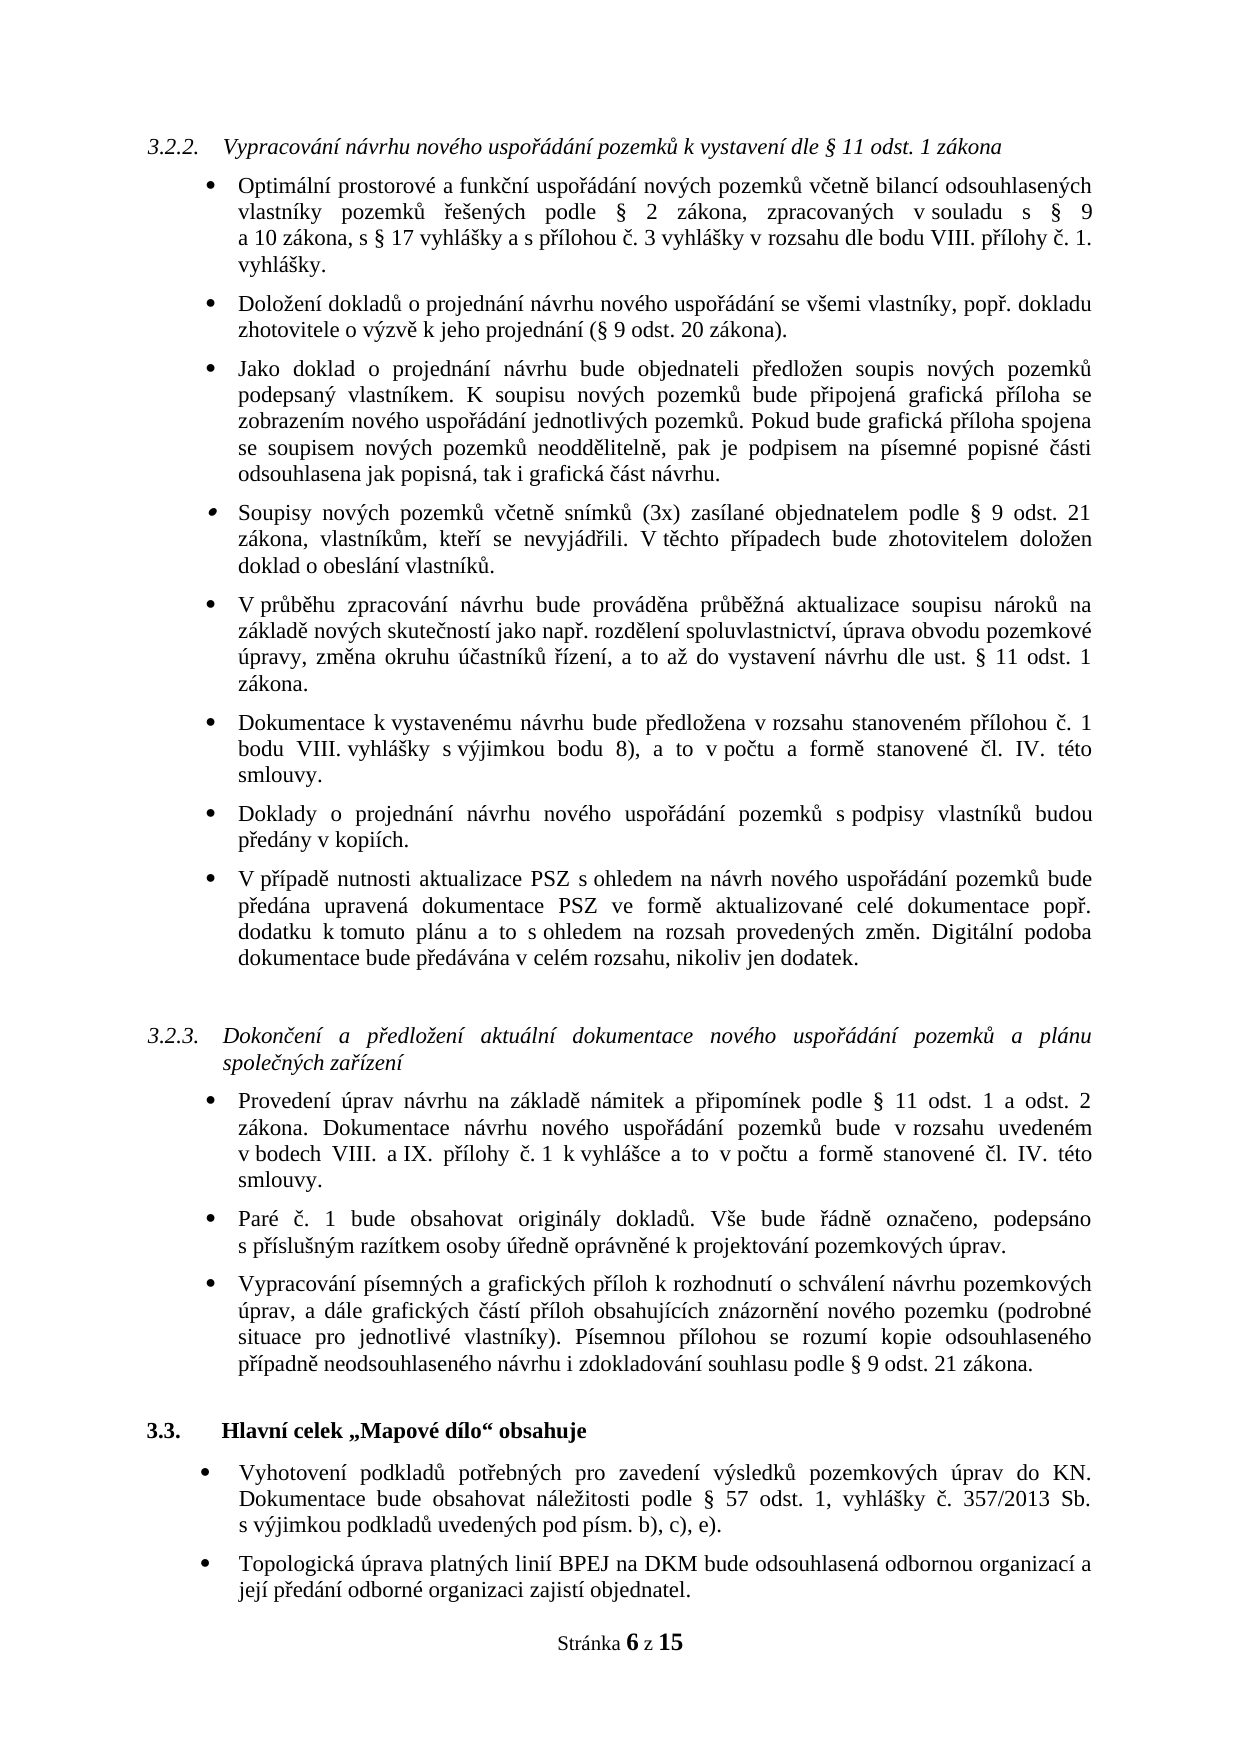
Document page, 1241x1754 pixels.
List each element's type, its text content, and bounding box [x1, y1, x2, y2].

list Optimální prostorové a funkční uspořádání nových pozemků včetně bilancí odsouhlasených vlastníky pozemků řešených podle § 2 zákona, zpracovaných v souladu s § 9 a 10 zákona, s § 17 vyhlášky a s přílohou č. 3 vyhlášky v rozsahu dle bodu VIII. přílohy č. 1. vyhlášky. [207, 172, 1093, 277]
list Vypracování návrhu nového uspořádání pozemků k vystavení dle § 11 odst. 1 zákona [148, 133, 1093, 159]
list Vyhotovení podkladů potřebných pro zavedení výsledků pozemkových úprav do KN. Dokumentace bude obsahovat náležitosti podle § 57 odst. 1, vyhlášky č. 357/2013 Sb. s výjimkou podkladů uvedených pod písm. b), c), e). [201, 1459, 1093, 1538]
list V případě nutnosti aktualizace PSZ s ohledem na návrh nového uspořádání pozemků bude předána upravená dokumentace PSZ ve formě aktualizované celé dokumentace popř. dodatku k tomuto plánu a to s ohledem na rozsah provedených změn. Digitální podoba dokumentace bude předávána v celém rozsahu, nikoliv jen dodatek. [207, 865, 1093, 971]
list Doložení dokladů o projednání návrhu nového uspořádání se všemi vlastníky, popř. dokladu zhotovitele o výzvě k jeho projednání (§ 9 odst. 20 zákona). [207, 290, 1093, 342]
list Dokončení a předložení aktuální dokumentace nového uspořádání pozemků a plánu společných zařízení [148, 1022, 1093, 1075]
list Topologická úprava platných linií BPEJ na DKM bude odsouhlasená odbornou organizací a její předání odborné organizaci zajistí objednatel. [201, 1550, 1093, 1603]
text 3.3. Hlavní celek „Mapové dílo“ obsahuje [146, 1417, 1093, 1444]
list Soupisy nových pozemků včetně snímků (3x) zasílané objednatelem podle § 9 odst. 21 zákona, vlastníkům, kteří se nevyjádřili. V těchto případech bude zhotovitelem doložen doklad o obeslání vlastníků. [207, 499, 1093, 578]
list Provedení úprav návrhu na základě námitek a připomínek podle § 11 odst. 1 a odst. 2 zákona. Dokumentace návrhu nového uspořádání pozemků bude v rozsahu uvedeném v bodech VIII. a IX. přílohy č. 1 k vyhlášce a to v počtu a formě stanovené čl. IV. této smlouvy. [207, 1087, 1093, 1193]
list Jako doklad o projednání návrhu bude objednateli předložen soupis nových pozemků podepsaný vlastníkem. K soupisu nových pozemků bude připojená grafická příloha se zobrazením nového uspořádání jednotlivých pozemků. Pokud bude grafická příloha spojena se soupisem nových pozemků neoddělitelně, pak je podpisem na písemné popisné části odsouhlasena jak popisná, tak i grafická část návrhu. [207, 355, 1093, 487]
list Vypracování písemných a grafických příloh k rozhodnutí o schválení návrhu pozemkových úprav, a dále grafických částí příloh obsahujících znázornění nového pozemku (podrobné situace pro jednotlivé vlastníky). Písemnou přílohou se rozumí kopie odsouhlaseného případně neodsouhlaseného návrhu i zdokladování souhlasu podle § 9 odst. 21 zákona. [207, 1271, 1093, 1376]
list Paré č. 1 bude obsahovat originály dokladů. Vše bude řádně označeno, podepsáno s příslušným razítkem osoby úředně oprávněné k projektování pozemkových úprav. [207, 1205, 1093, 1258]
list Doklady o projednání návrhu nového uspořádání pozemků s podpisy vlastníků budou předány v kopiích. [207, 800, 1093, 853]
list Dokumentace k vystavenému návrhu bude předložena v rozsahu stanoveném přílohou č. 1 bodu VIII. vyhlášky s výjimkou bodu 8), a to v počtu a formě stanovené čl. IV. této smlouvy. [207, 709, 1093, 788]
list V průběhu zpracování návrhu bude prováděna průběžná aktualizace soupisu nároků na základě nových skutečností jako např. rozdělení spoluvlastnictví, úprava obvodu pozemkové úpravy, změna okruhu účastníků řízení, a to až do vystavení návrhu dle ust. § 11 odst. 1 zákona. [207, 591, 1093, 696]
